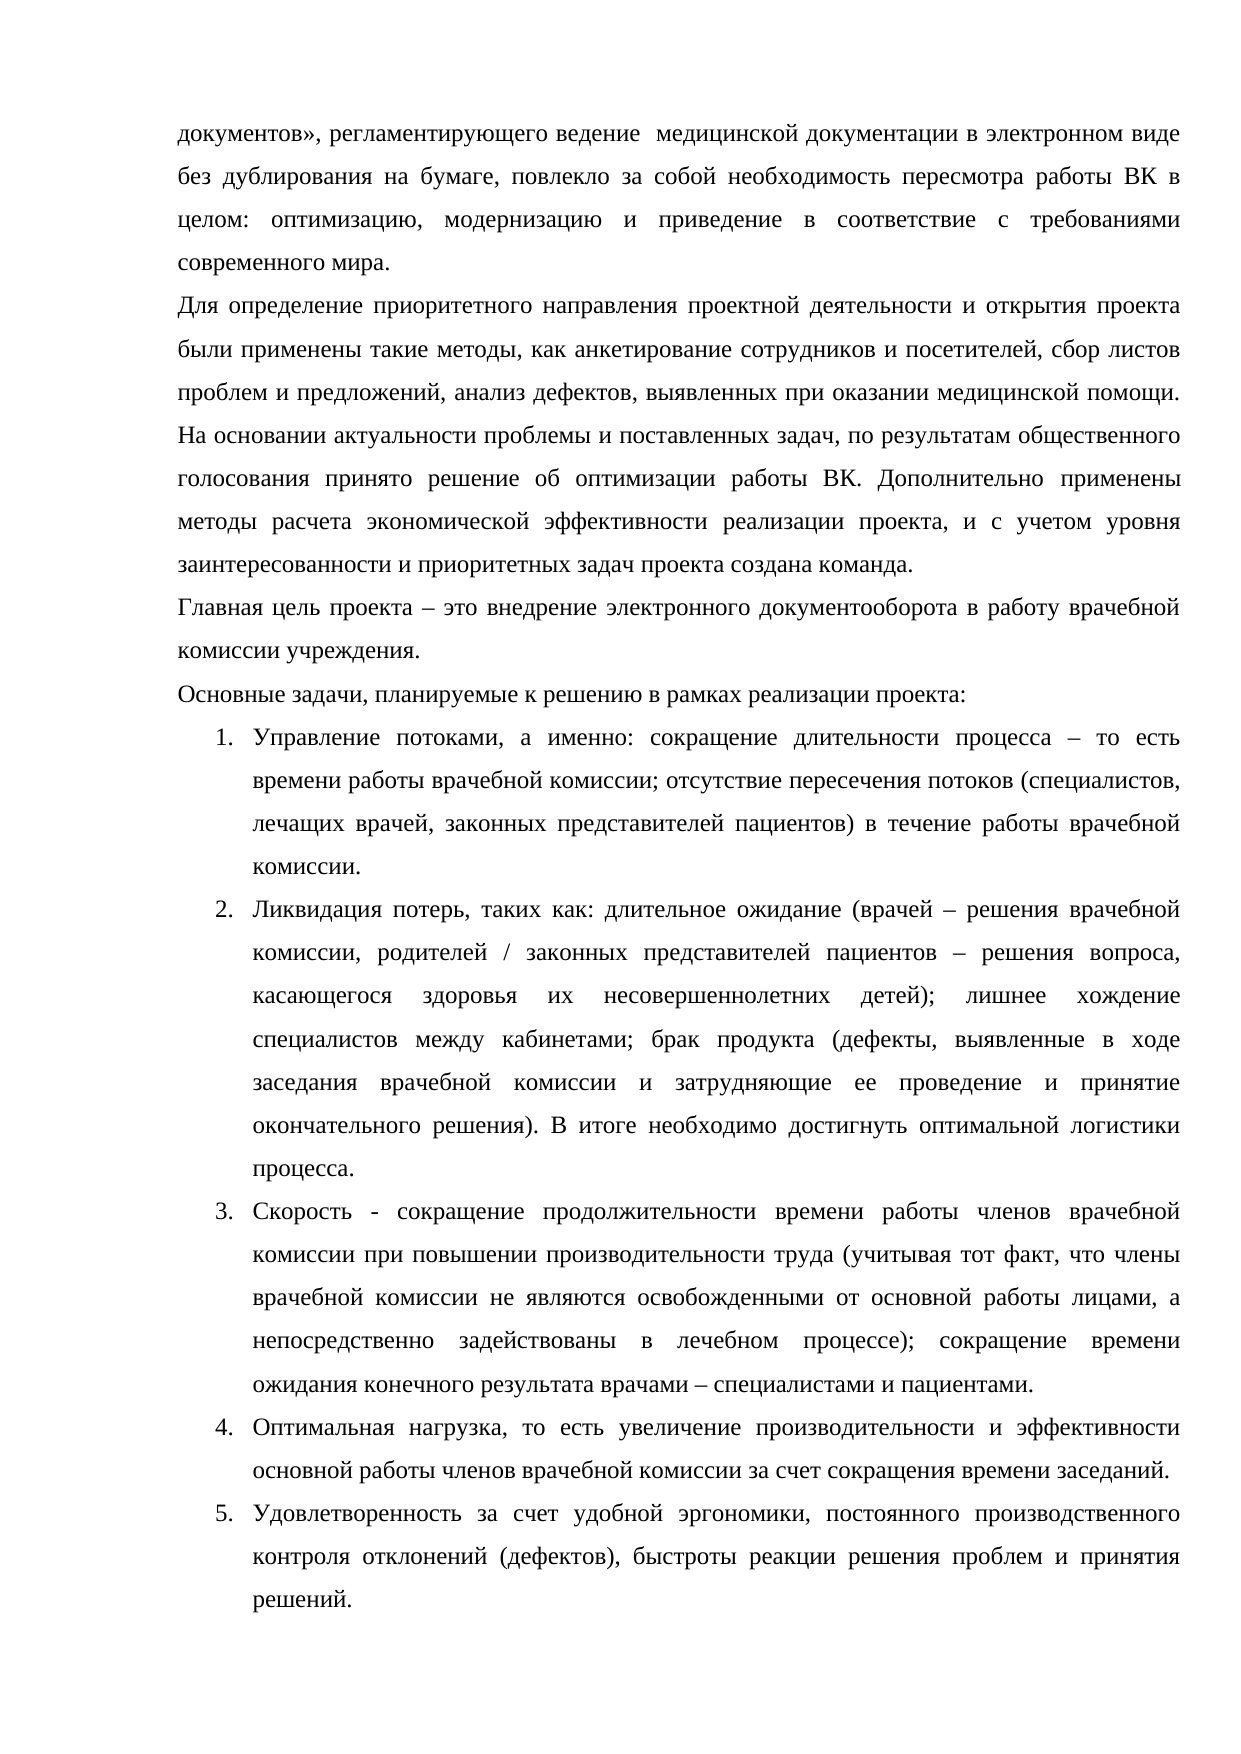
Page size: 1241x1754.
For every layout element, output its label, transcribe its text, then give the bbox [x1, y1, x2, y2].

list Управление потоками, а именно: сокращение длительности процесса – то есть времени работы врачебной комиссии; отсутствие пересечения потоков (специалистов, лечащих врачей, законных представителей пациентов) в течение работы врачебной комиссии. [215, 722, 1181, 880]
text Для определение приоритетного направления проектной деятельности и открытия проекта были применены такие методы, как анкетирование сотрудников и посетителей, сбор листов проблем и предложений, анализ дефектов, выявленных при оказании медицинской помощи. На основании актуальности проблемы и поставленных задач, по результатам общественного голосования принято решение об оптимизации работы ВК. Дополнительно применены методы расчета экономической эффективности реализации проекта, и с учетом уровня заинтересованности и приоритетных задач проекта создана команда. [177, 291, 1181, 578]
text Главная цель проекта – это внедрение электронного документооборота в работу врачебной комиссии учреждения. [177, 592, 1181, 664]
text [177, 118, 1181, 276]
list Удовлетворенность за счет удобной эргономики, постоянного производственного контроля отклонений (дефектов), быстроты реакции решения проблем и принятия решений. [215, 1498, 1181, 1613]
text Основные задачи, планируемые к решению в рамках реализации проекта: [177, 679, 1181, 707]
list Ликвидация потерь, таких как: длительное ожидание (врачей – решения врачебной комиссии, родителей / законных представителей пациентов – решения вопроса, касающегося здоровья их несовершеннолетних детей); лишнее хождение специалистов между кабинетами; брак продукта (дефекты, выявленные в ходе заседания врачебной комиссии и затрудняющие ее проведение и принятие окончательного решения). В итоге необходимо достигнуть оптимальной логистики процесса. [215, 894, 1181, 1182]
list Оптимальная нагрузка, то есть увеличение производительности и эффективности основной работы членов врачебной комиссии за счет сокращения времени заседаний. [215, 1412, 1181, 1484]
list Скорость - сокращение продолжительности времени работы членов врачебной комиссии при повышении производительности труда (учитывая тот факт, что члены врачебной комиссии не являются освобожденными от основной работы лицами, а непосредственно задействованы в лечебном процессе); сокращение времени ожидания конечного результата врачами – специалистами и пациентами. [215, 1196, 1181, 1397]
